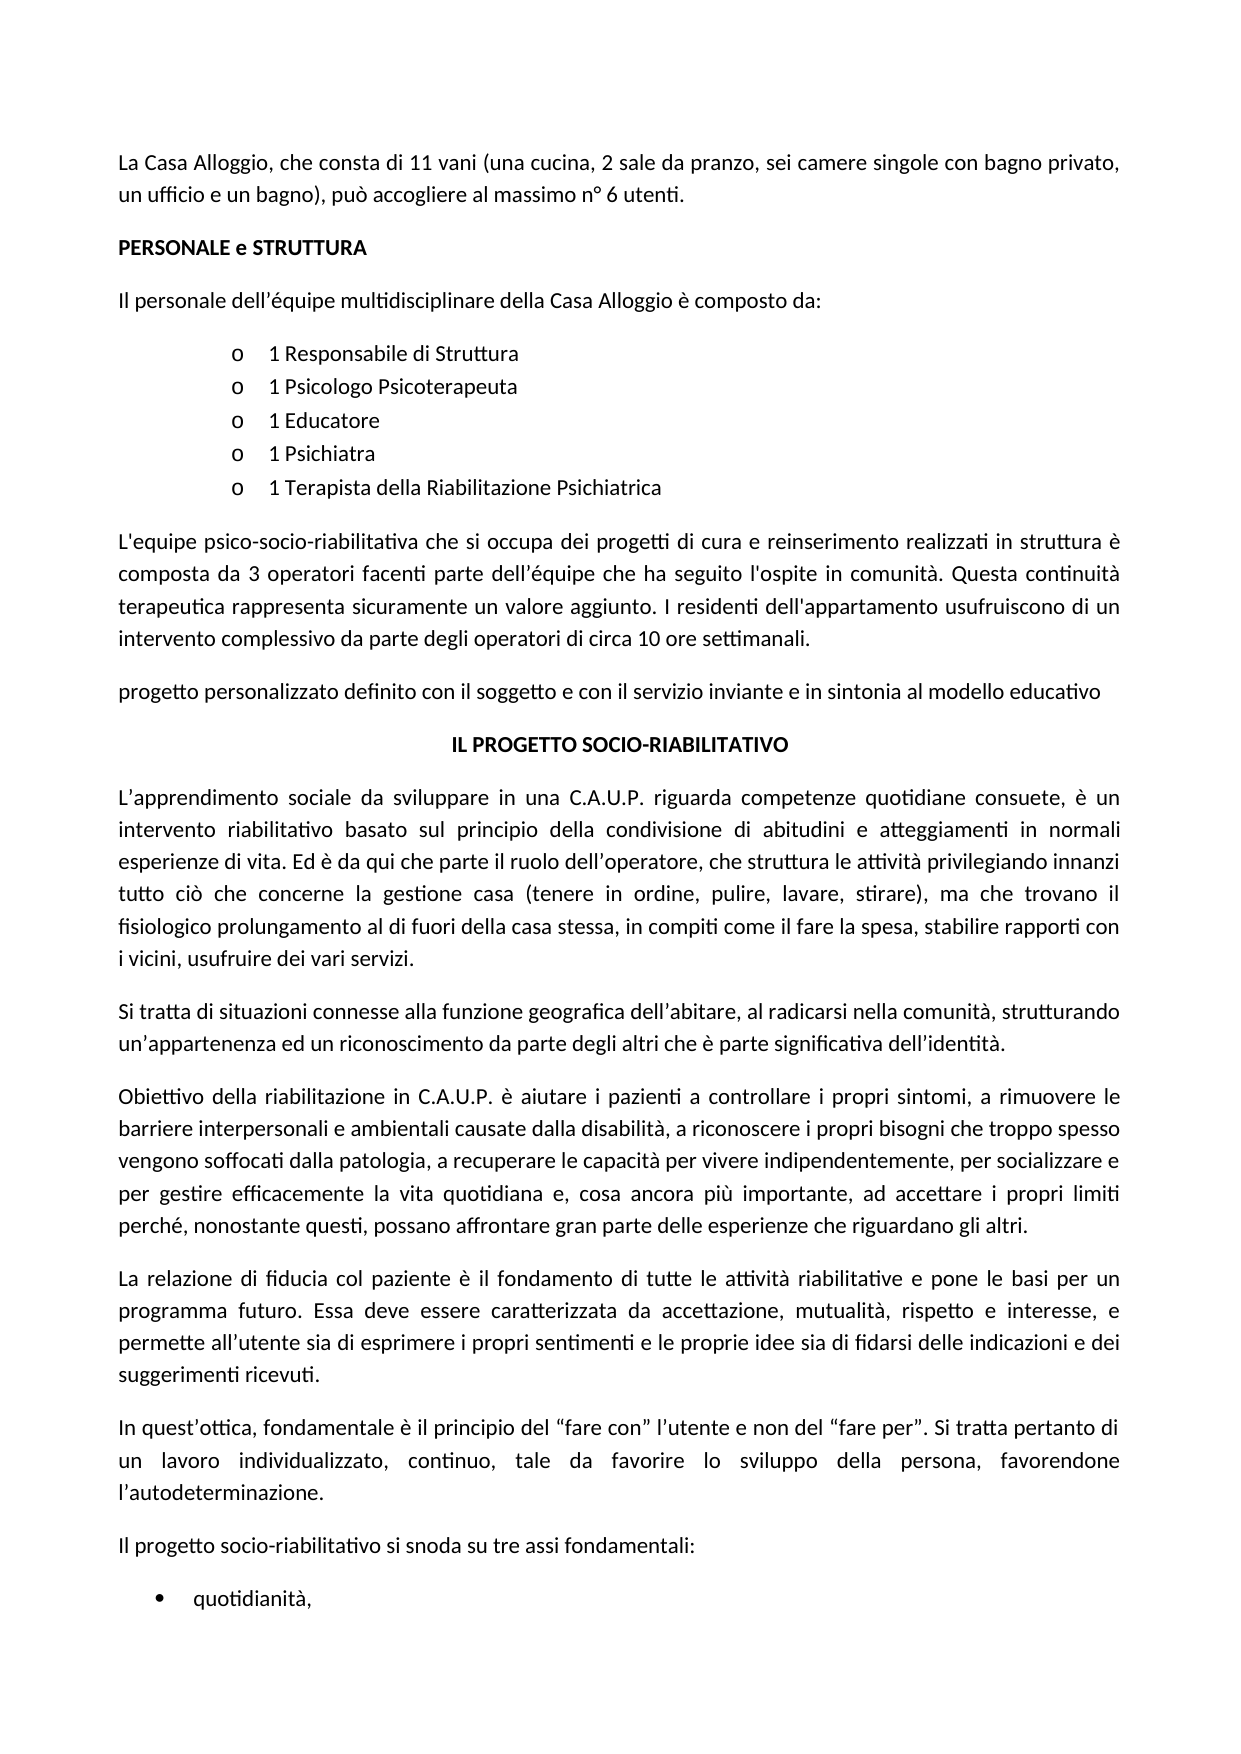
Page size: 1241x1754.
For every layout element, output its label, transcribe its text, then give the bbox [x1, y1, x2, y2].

text PERSONALE e STRUTTURA [118, 233, 1122, 261]
list 1 Educatore [231, 406, 1122, 435]
text La Casa Alloggio, che consta di 11 vani (una cucina, 2 sale da pranzo, sei camere singole con bagno privato, un ufficio e un bagno), può accogliere al massimo n° 6 utenti. [118, 148, 1122, 208]
list 1 Responsabile di Struttura [231, 339, 1122, 368]
list 1 Psichiatra [231, 439, 1122, 469]
text La relazione di fiducia col paziente è il fondamento di tutte le attività riabilitative e pone le basi per un programma futuro. Essa deve essere caratterizzata da accettazione, mutualità, rispetto e interesse, e permette all’utente sia di esprimere i propri sentimenti e le proprie idee sia di fidarsi delle indicazioni e dei suggerimenti ricevuti. [118, 1264, 1122, 1388]
text Il progetto socio-riabilitativo si snoda su tre assi fondamentali: [118, 1531, 1122, 1559]
text progetto personalizzato definito con il soggetto e con il servizio inviante e in sintonia al modello educativo [118, 677, 1122, 705]
list 1 Psicologo Psicoterapeuta [231, 372, 1122, 402]
text Il personale dell’équipe multidisciplinare della Casa Alloggio è composto da: [118, 286, 1122, 314]
list 1 Terapista della Riabilitazione Psichiatrica [231, 473, 1122, 502]
list quotidianità, [156, 1584, 1122, 1612]
text Si tratta di situazioni connesse alla funzione geografica dell’abitare, al radicarsi nella comunità, strutturando un’appartenenza ed un riconoscimento da parte degli altri che è parte significativa dell’identità. [118, 997, 1122, 1057]
text L’apprendimento sociale da sviluppare in una C.A.U.P. riguarda competenze quotidiane consuete, è un intervento riabilitativo basato sul principio della condivisione di abitudini e atteggiamenti in normali esperienze di vita. Ed è da qui che parte il ruolo dell’operatore, che struttura le attività privilegiando innanzi tutto ciò che concerne la gestione casa (tenere in ordine, pulire, lavare, stirare), ma che trovano il fisiologico prolungamento al di fuori della casa stessa, in compiti come il fare la spesa, stabilire rapporti con i vicini, usufruire dei vari servizi. [118, 783, 1122, 972]
text In quest’ottica, fondamentale è il principio del “fare con” l’utente e non del “fare per”. Si tratta pertanto di un lavoro individualizzato, continuo, tale da favorire lo sviluppo della persona, favorendone l’autodeterminazione. [118, 1413, 1122, 1506]
text IL PROGETTO SOCIO-RIABILITATIVO [118, 730, 1122, 758]
text Obiettivo della riabilitazione in C.A.U.P. è aiutare i pazienti a controllare i propri sintomi, a rimuovere le barriere interpersonali e ambientali causate dalla disabilità, a riconoscere i propri bisogni che troppo spesso vengono soffocati dalla patologia, a recuperare le capacità per vivere indipendentemente, per socializzare e per gestire efficacemente la vita quotidiana e, cosa ancora più importante, ad accettare i propri limiti perché, nonostante questi, possano affrontare gran parte delle esperienze che riguardano gli altri. [118, 1082, 1122, 1239]
text L'equipe psico-socio-riabilitativa che si occupa dei progetti di cura e reinserimento realizzati in struttura è composta da 3 operatori facenti parte dell’équipe che ha seguito l'ospite in comunità. Questa continuità terapeutica rappresenta sicuramente un valore aggiunto. I residenti dell'appartamento usufruiscono di un intervento complessivo da parte degli operatori di circa 10 ore settimanali. [118, 527, 1122, 652]
